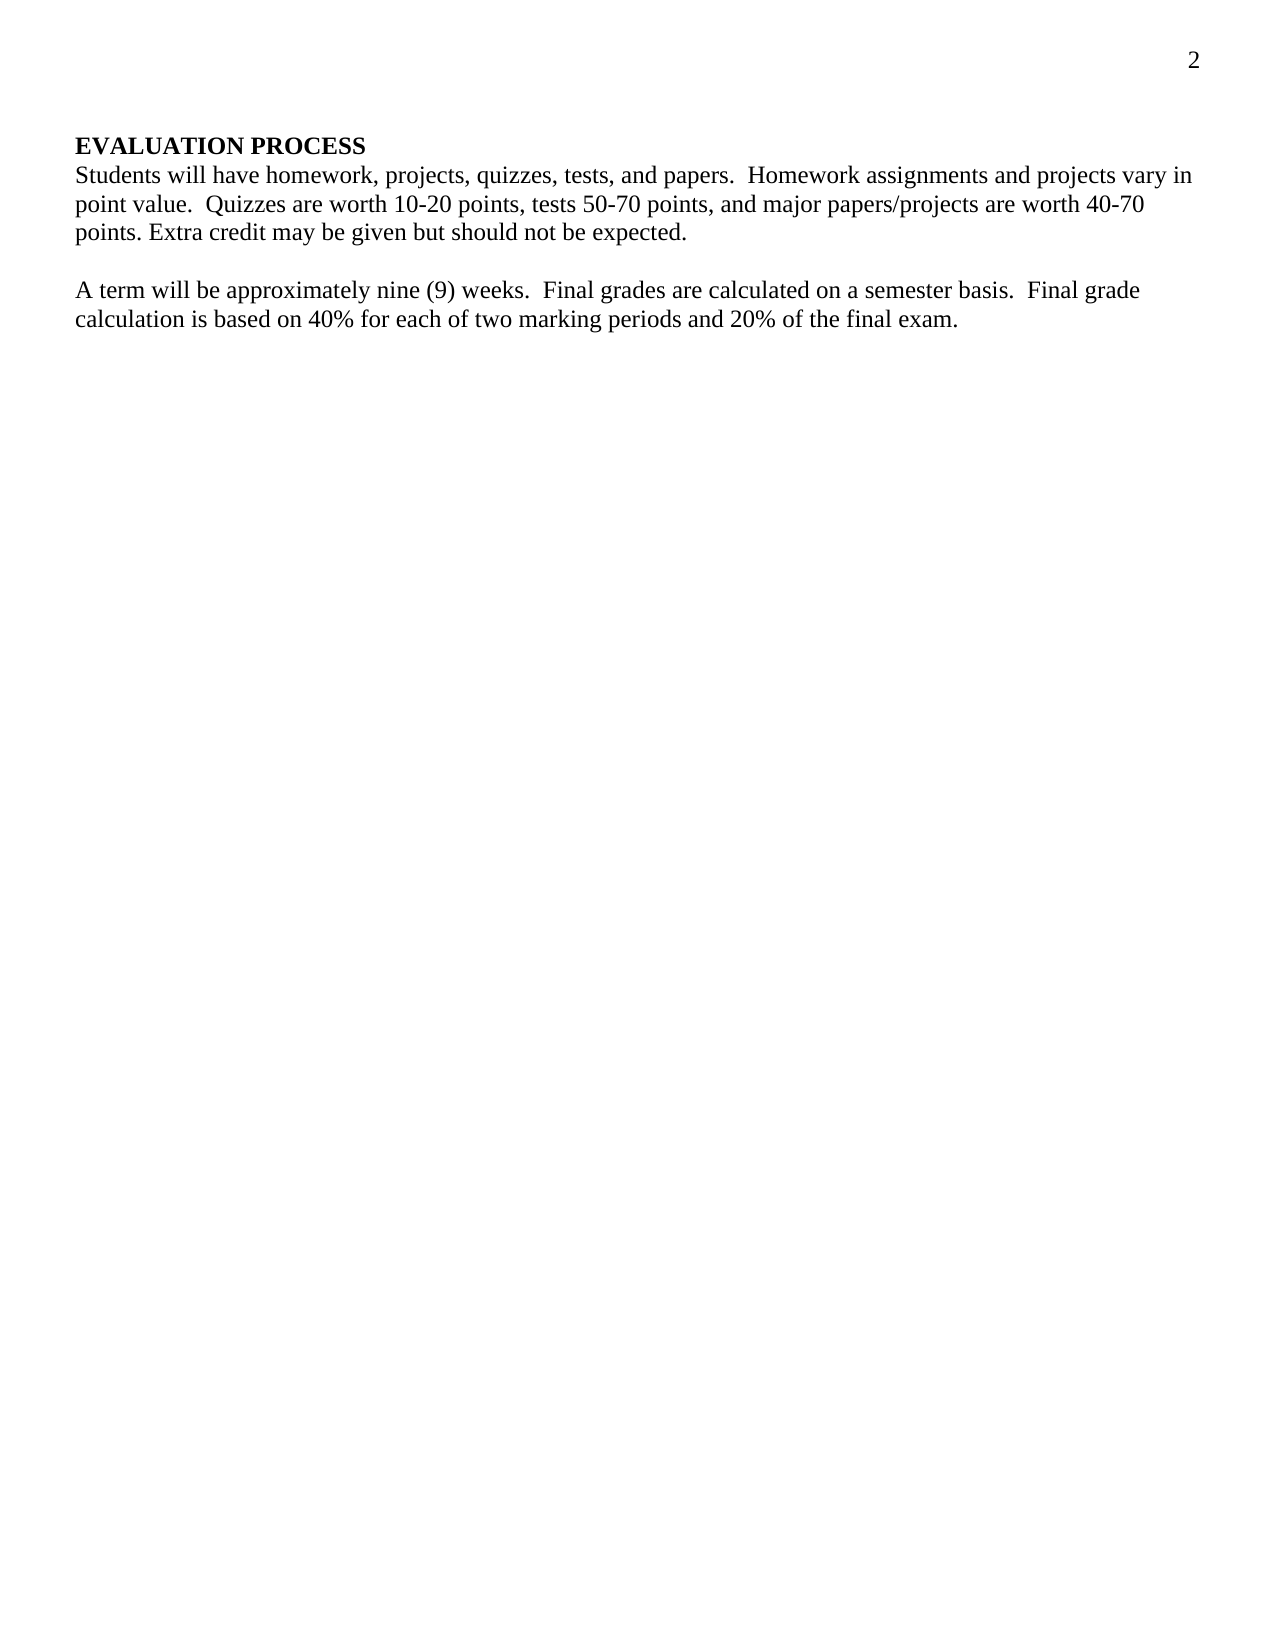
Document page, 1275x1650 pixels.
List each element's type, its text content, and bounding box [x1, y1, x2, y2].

text Students will have homework, projects, quizzes, tests, and papers. Homework assignments and projects vary in point value. Quizzes are worth 10-20 points, tests 50-70 points, and major papers/projects are worth 40-70 points. Extra credit may be given but should not be expected. [75, 160, 1200, 246]
text A term will be approximately nine (9) weeks. Final grades are calculated on a semester basis. Final grade calculation is based on 40% for each of two marking periods and 20% of the final exam. [75, 275, 1200, 332]
text EVALUATION PROCESS [75, 131, 1200, 160]
